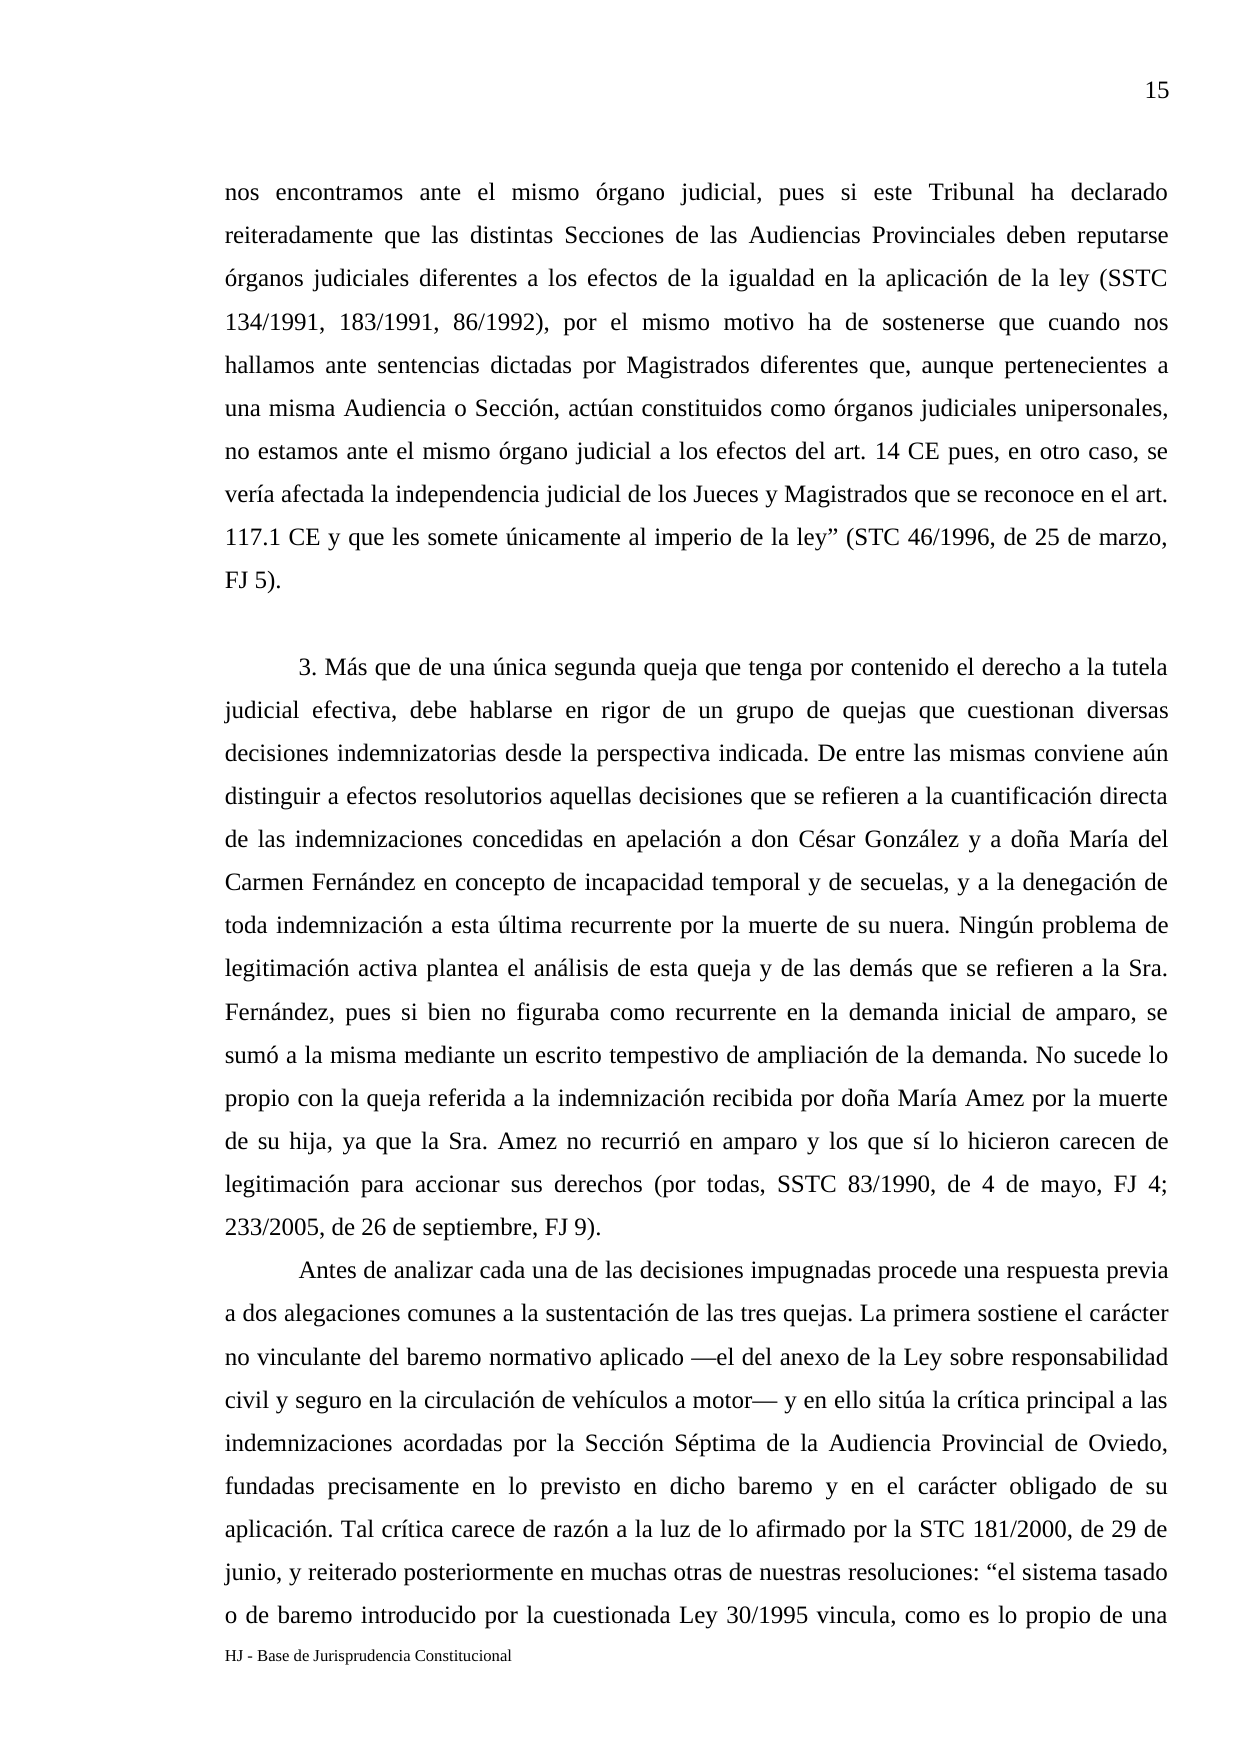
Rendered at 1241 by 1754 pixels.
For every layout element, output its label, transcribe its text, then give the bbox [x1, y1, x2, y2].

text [224, 177, 1169, 594]
text 3. Más que de una única segunda queja que tenga por contenido el derecho a la tutela judicial efectiva, debe hablarse en rigor de un grupo de quejas que cuestionan diversas decisiones indemnizatorias desde la perspectiva indicada. De entre las mismas conviene aún distinguir a efectos resolutorios aquellas decisiones que se refieren a la cuantificación directa de las indemnizaciones concedidas en apelación a don César González y a doña María del Carmen Fernández en concepto de incapacidad temporal y de secuelas, y a la denegación de toda indemnización a esta última recurrente por la muerte de su nuera. Ningún problema de legitimación activa plantea el análisis de esta queja y de las demás que se refieren a la Sra. Fernández, pues si bien no figuraba como recurrente en la demanda inicial de amparo, se sumó a la misma mediante un escrito tempestivo de ampliación de la demanda. No sucede lo propio con la queja referida a la indemnización recibida por doña María Amez por la muerte de su hija, ya que la Sra. Amez no recurrió en amparo y los que sí lo hicieron carecen de legitimación para accionar sus derechos (por todas, SSTC 83/1990, de 4 de mayo, FJ 4; 233/2005, de 26 de septiembre, FJ 9). [224, 652, 1169, 1241]
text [224, 1255, 1169, 1629]
